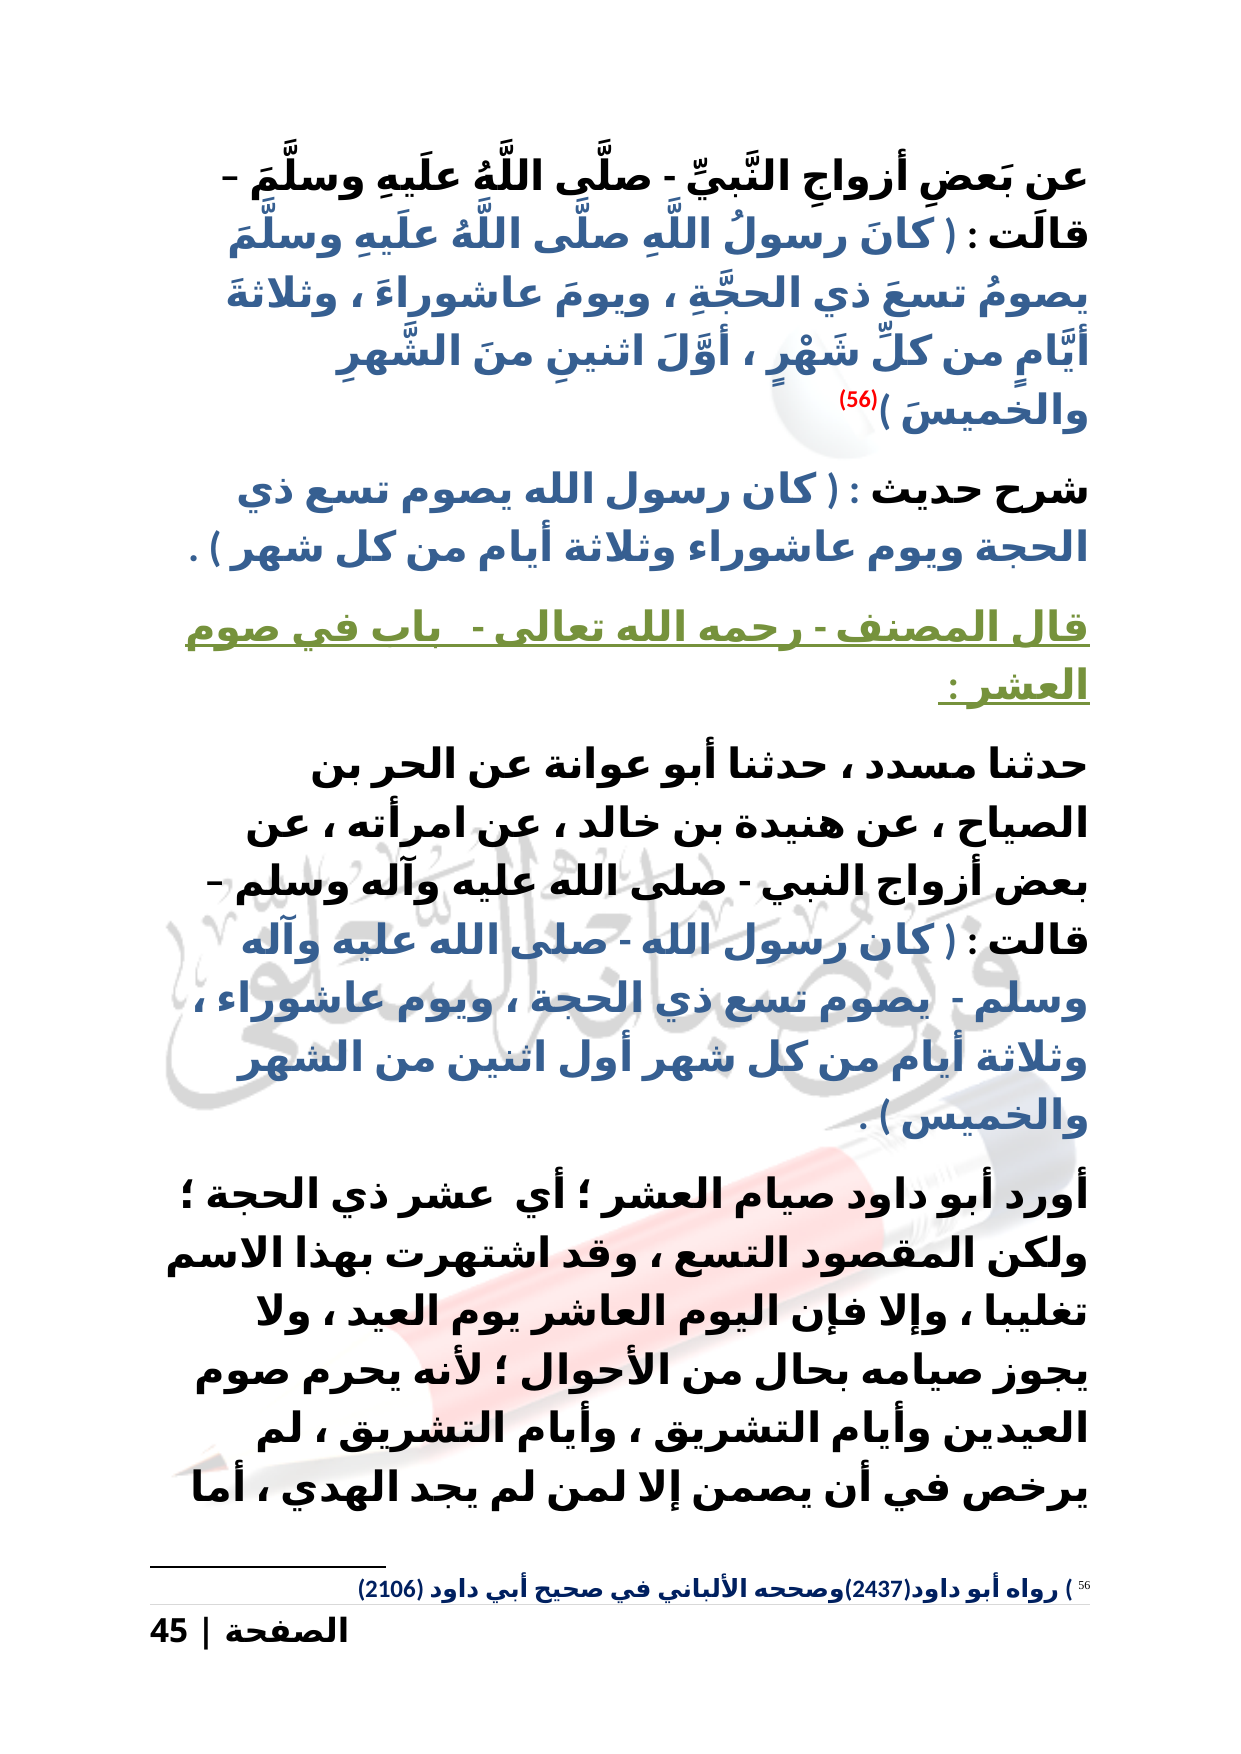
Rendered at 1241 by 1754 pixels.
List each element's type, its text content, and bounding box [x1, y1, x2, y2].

text شرح حديث : ( كان رسول الله يصوم تسع ذي الحجة ويوم عاشوراء وثلاثة أيام من كل شهر ) . [150, 463, 1090, 572]
text حدثنا مسدد ، حدثنا أبو عوانة عن الحر بن الصياح ، عن هنيدة بن خالد ، عن امرأته ، عن بعض أزواج النبي - صلى الله عليه وآله وسلم – قالت : ( كان رسول الله - صلى الله عليه وآله وسلم - يصوم تسع ذي الحجة ، ويوم عاشوراء ، وثلاثة أيام من كل شهر أول اثنين من الشهر والخميس ) . [150, 738, 1090, 1140]
text عن بَعضِ أزواجِ النَّبيِّ - صلَّى اللَّهُ علَيهِ وسلَّمَ – قالَت : ( كانَ رسولُ اللَّهِ صلَّى اللَّهُ علَيهِ وسلَّمَ يصومُ تسعَ ذي الحجَّةِ ، ويومَ عاشوراءَ ، وثلاثةَ أيَّامٍ من كلِّ شَهْرٍ ، أوَّلَ اثنينِ منَ الشَّهرِ والخميسَ )() [150, 150, 1090, 434]
text قال المصنف - رحمه الله تعالى - باب في صوم العشر : [150, 601, 1090, 710]
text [150, 1168, 1090, 1511]
